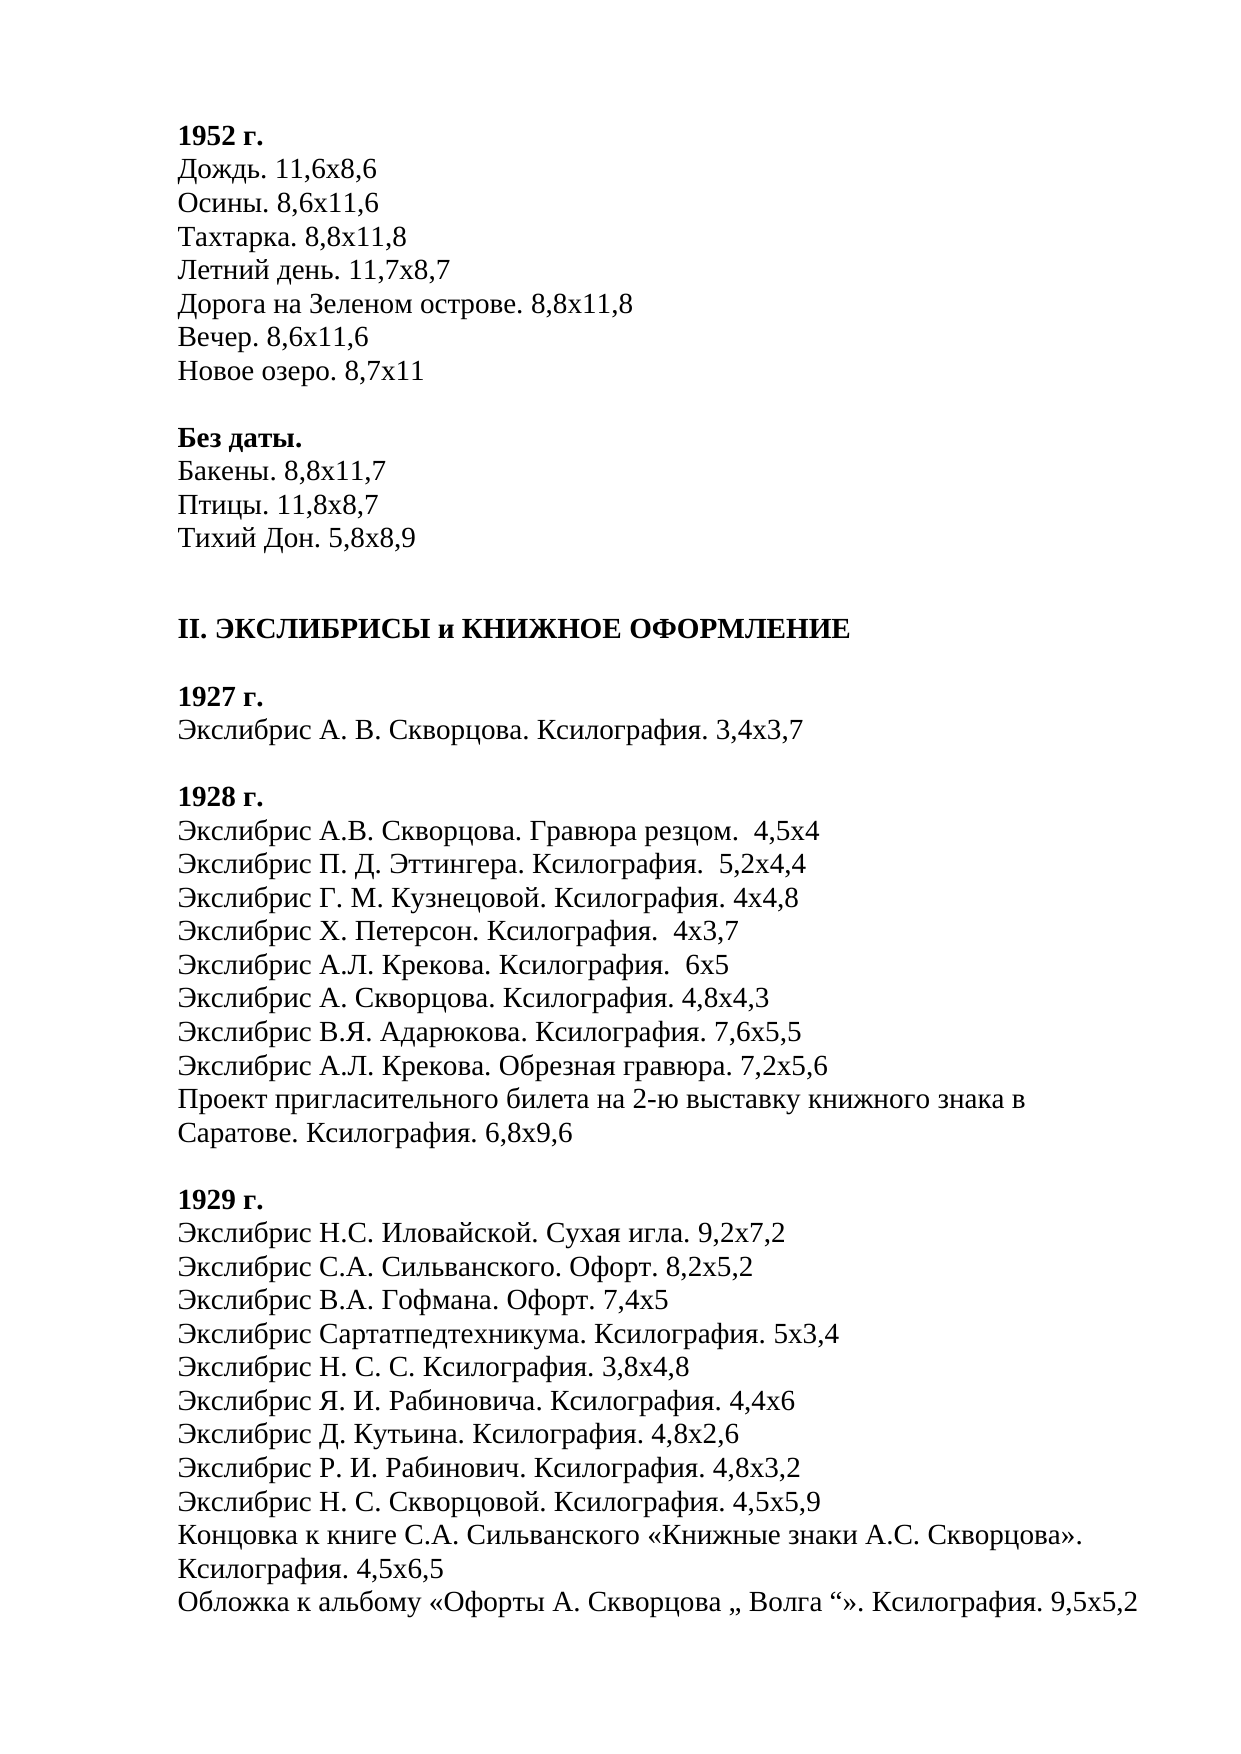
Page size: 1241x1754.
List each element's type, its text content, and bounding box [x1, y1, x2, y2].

text Осины. 8,6х11,6 [177, 185, 1152, 219]
text 1929 г. [177, 1182, 1152, 1215]
text Экслибрис В.Я. Адарюкова. Ксилография. 7,6х5,5 [177, 1014, 1152, 1048]
text Экслибрис Н.С. Иловайской. Сухая игла. 9,2х7,2 [177, 1215, 1152, 1249]
text Обложка к альбому «Офорты А. Скворцова „ Волга “». Ксилография. 9,5х5,2 [177, 1584, 1152, 1618]
text Экслибрис А.В. Скворцова. Гравюра резцом. 4,5х4 [177, 813, 1152, 846]
text Тихий Дон. 5,8х8,9 [177, 521, 1152, 554]
text Тахтарка. 8,8х11,8 [177, 219, 1152, 252]
text Экслибрис В.А. Гофмана. Офорт. 7,4х5 [177, 1282, 1152, 1316]
text Экслибрис Сартатпедтехникума. Ксилография. 5х3,4 [177, 1316, 1152, 1349]
text Экслибрис Н. С. С. Ксилография. 3,8х4,8 [177, 1349, 1152, 1383]
text Бакены. 8,8х11,7 [177, 453, 1152, 487]
text Экслибрис А. Скворцова. Ксилография. 4,8х4,3 [177, 981, 1152, 1014]
text Экслибрис А. В. Скворцова. Ксилография. 3,4х3,7 [177, 712, 1152, 746]
text 1952 г. [177, 118, 1152, 152]
text Вечер. 8,6х11,6 [177, 319, 1152, 353]
text II. ЭКСЛИБРИСЫ и КНИЖНОЕ ОФОРМЛЕНИЕ [177, 612, 1152, 645]
text Экслибрис С.А. Сильванского. Офорт. 8,2х5,2 [177, 1249, 1152, 1282]
text Без даты. [177, 420, 1152, 453]
text Птицы. 11,8х8,7 [177, 487, 1152, 521]
text 1928 г. [177, 779, 1152, 813]
text Дождь. 11,6х8,6 [177, 152, 1152, 185]
text Экслибрис П. Д. Эттингера. Ксилография. 5,2х4,4 [177, 846, 1152, 880]
text Экслибрис X. Петерсон. Ксилография. 4х3,7 [177, 913, 1152, 947]
text Экслибрис Д. Кутьина. Ксилография. 4,8х2,6 [177, 1417, 1152, 1450]
text Экслибрис Р. И. Рабинович. Ксилография. 4,8х3,2 [177, 1450, 1152, 1484]
text Концовка к книге С.А. Сильванского «Книжные знаки А.С. Скворцова». Ксилография. 4,5х6,5 [177, 1517, 1152, 1584]
text Экслибрис Н. С. Скворцовой. Ксилография. 4,5х5,9 [177, 1484, 1152, 1517]
text Экслибрис Я. И. Рабиновича. Ксилография. 4,4х6 [177, 1383, 1152, 1417]
text Проект пригласительного билета на 2-ю выставку книжного знака в Саратове. Ксилография. 6,8х9,6 [177, 1081, 1152, 1148]
text Экслибрис Г. М. Кузнецовой. Ксилография. 4х4,8 [177, 880, 1152, 913]
text Дорога на Зеленом острове. 8,8х11,8 [177, 286, 1152, 319]
text Летний день. 11,7х8,7 [177, 252, 1152, 286]
text 1927 г. [177, 679, 1152, 712]
text Новое озеро. 8,7х11 [177, 353, 1152, 386]
text Экслибрис А.Л. Крекова. Обрезная гравюра. 7,2х5,6 [177, 1048, 1152, 1081]
text Экслибрис А.Л. Крекова. Ксилография. 6х5 [177, 947, 1152, 981]
